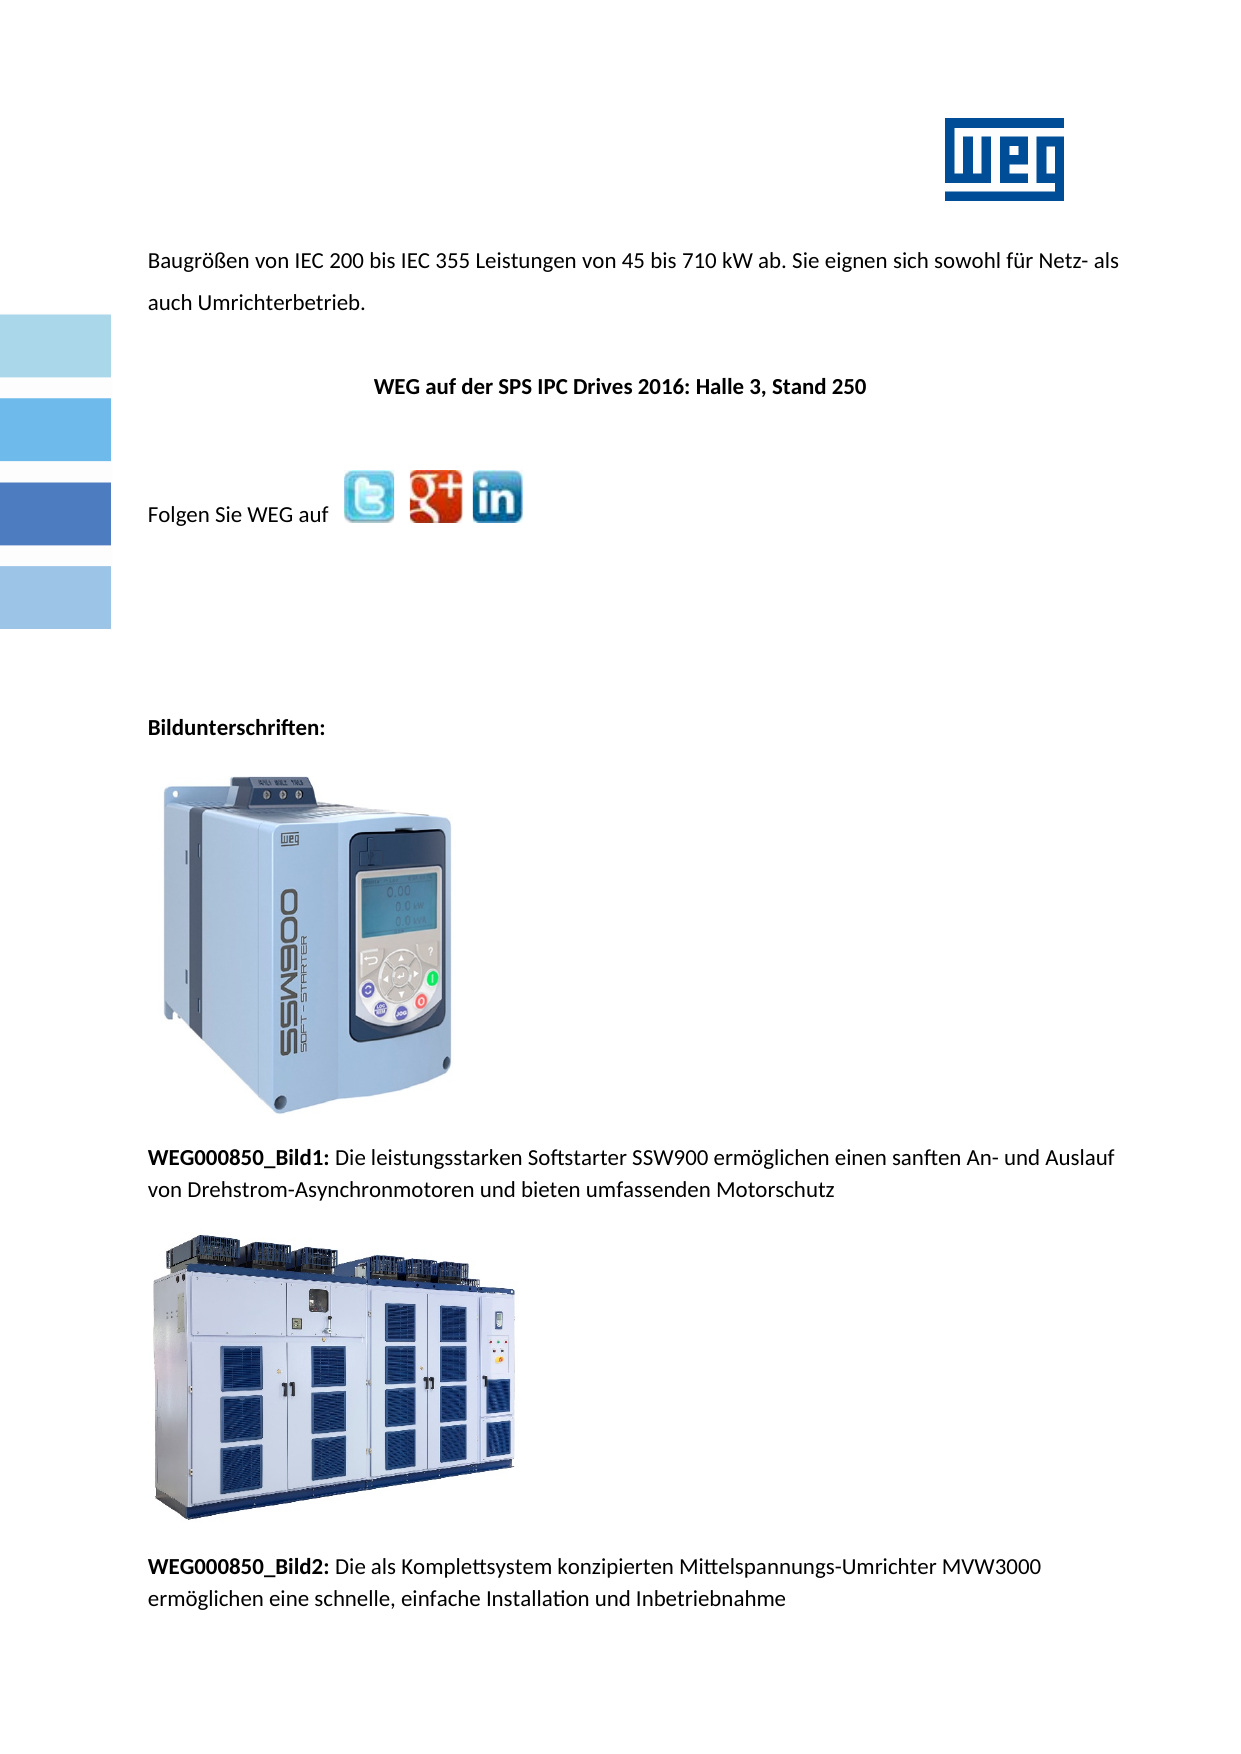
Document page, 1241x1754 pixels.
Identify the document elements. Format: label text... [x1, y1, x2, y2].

text Folgen Sie WEG auf [148, 470, 1122, 529]
picture [409, 470, 463, 523]
picture [472, 470, 523, 523]
text WEG000850_Bild2: Die als Komplettsystem konzipierten Mittelspannungs-Umrichter MVW3000 ermöglichen eine schnelle, einfache Installation und Inbetriebnahme [148, 1552, 1122, 1612]
picture [147, 765, 463, 1118]
picture [147, 1228, 521, 1527]
text WEG000850_Bild1: Die leistungsstarken Softstarter SSW900 ermöglichen einen sanften An- und Auslauf von Drehstrom-Asynchronmotoren und bieten umfassenden Motorschutz [148, 1143, 1122, 1203]
picture [0, 313, 113, 629]
picture [344, 470, 395, 523]
text Bildunterschriften: [148, 713, 1122, 741]
text WEG auf der SPS IPC Drives 2016: Halle 3, Stand 250 [148, 372, 1122, 400]
picture [945, 118, 1064, 201]
